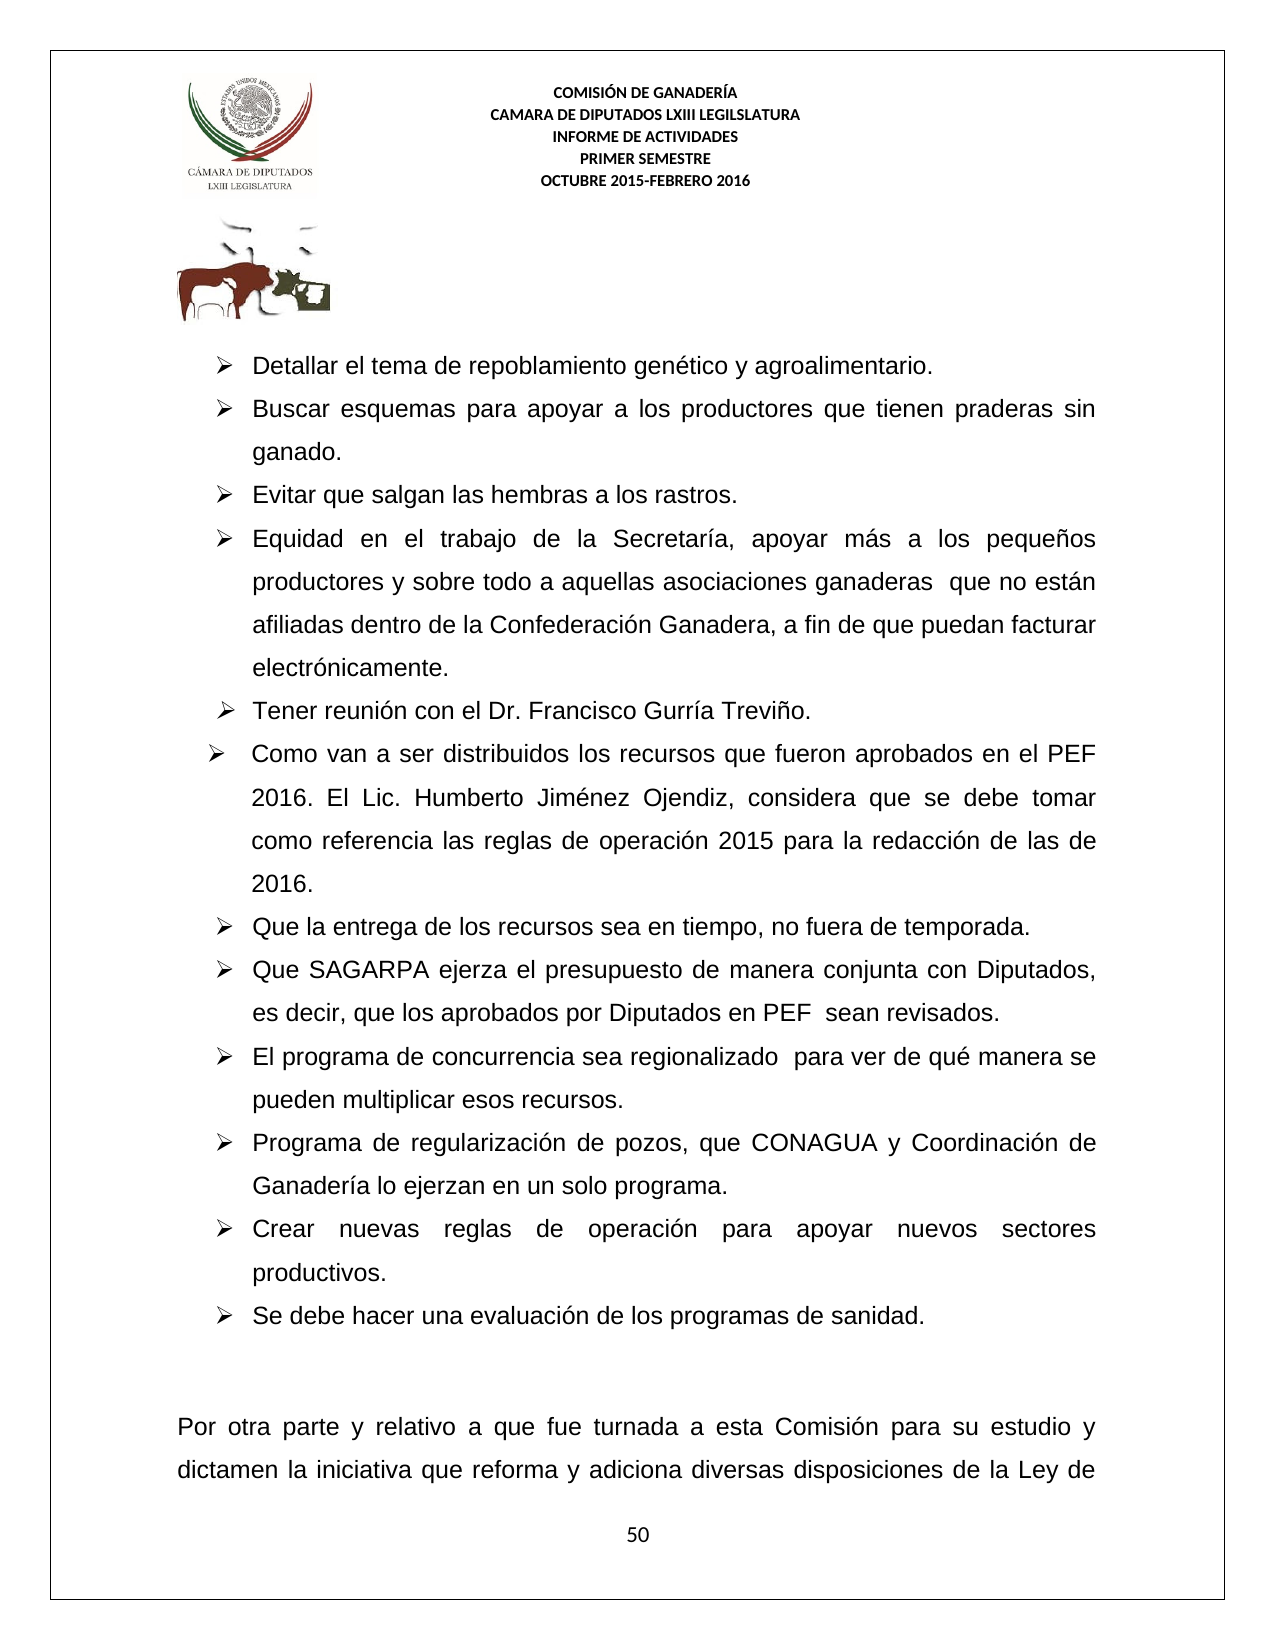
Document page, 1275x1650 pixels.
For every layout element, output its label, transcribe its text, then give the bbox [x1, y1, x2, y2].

list Evitar que salgan las hembras a los rastros. [214, 480, 1098, 509]
list El programa de concurrencia sea regionalizado para ver de qué manera se pueden multiplicar esos recursos. [214, 1042, 1098, 1113]
list Detallar el tema de repoblamiento genético y agroalimentario. [214, 351, 1098, 379]
list Que SAGARPA ejerza el presupuesto de manera conjunta con Diputados, es decir, que los aprobados por Diputados en PEF sean revisados. [214, 955, 1098, 1027]
list Tener reunión con el Dr. Francisco Gurría Treviño. [214, 696, 1098, 725]
list Equidad en el trabajo de la Secretaría, apoyar más a los pequeños productores y sobre todo a aquellas asociaciones ganaderas que no están afiliadas dentro de la Confederación Ganadera, a fin de que puedan facturar electrónicamente. [214, 523, 1098, 682]
list Crear nuevas reglas de operación para apoyar nuevos sectores productivos. [214, 1214, 1098, 1286]
list Buscar esquemas para apoyar a los productores que tienen praderas sin ganado. [214, 394, 1098, 466]
list Como van a ser distribuidos los recursos que fueron aprobados en el PEF 2016. El Lic. Humberto Jiménez Ojendiz, considera que se debe tomar como referencia las reglas de operación 2015 para la redacción de las de 2016. [207, 739, 1098, 898]
list Que la entrega de los recursos sea en tiempo, no fuera de temporada. [214, 912, 1098, 941]
list Se debe hacer una evaluación de los programas de sanidad. [214, 1301, 1098, 1329]
picture [177, 73, 338, 325]
list Programa de regularización de pozos, que CONAGUA y Coordinación de Ganadería lo ejerzan en un solo programa. [214, 1128, 1098, 1200]
